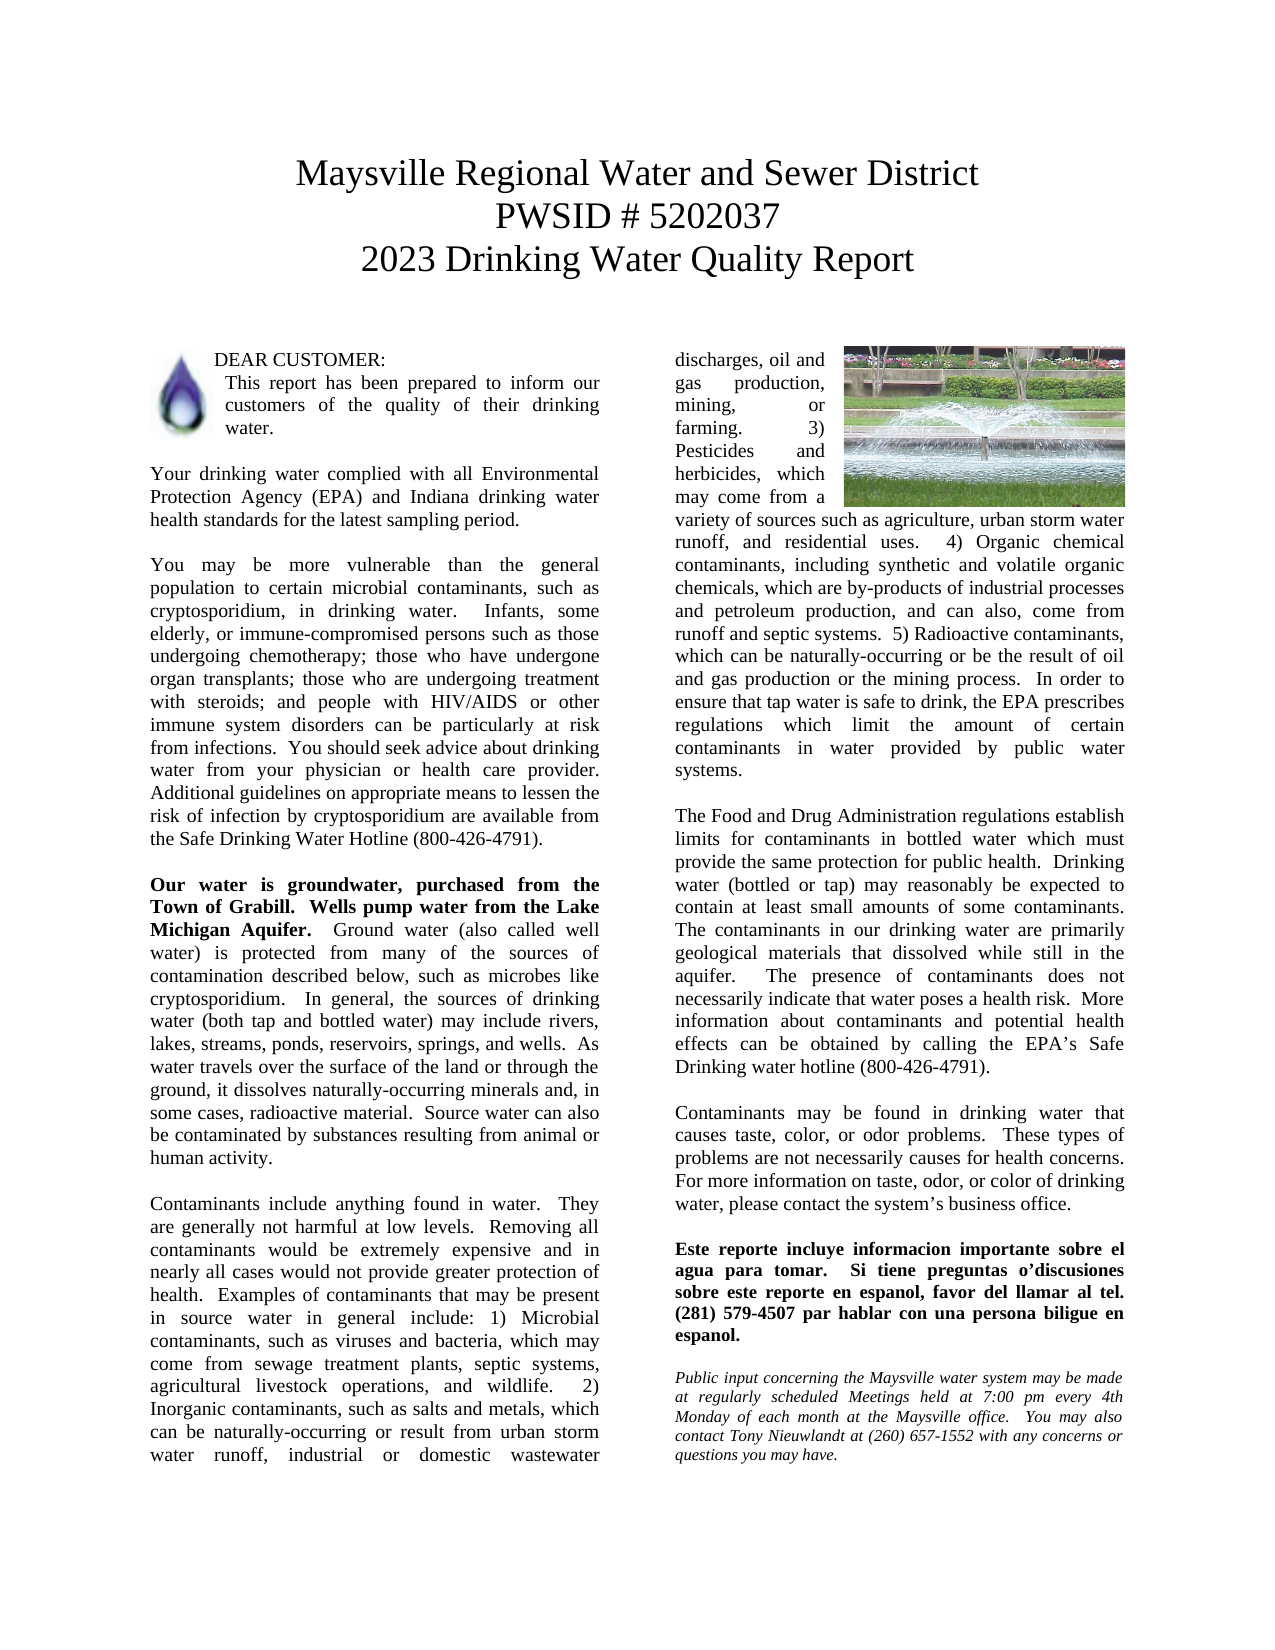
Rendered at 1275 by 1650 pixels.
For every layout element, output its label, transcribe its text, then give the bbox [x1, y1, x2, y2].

text Public input concerning the Maysville water system may be made at regularly scheduled Meetings held at 7:00 pm every 4th Monday of each month at the Maysville office. You may also contact Tony Nieuwlandt at (260) 657-1552 with any concerns or questions you may have. [675, 1368, 1125, 1464]
text Contaminants include anything found in water. They are generally not harmful at low levels. Removing all contaminants would be extremely expensive and in nearly all cases would not provide greater protection of health. Examples of contaminants that may be present in source water in general include: 1) Microbial contaminants, such as viruses and bacteria, which may come from sewage treatment plants, septic systems, agricultural livestock operations, and wildlife. 2) Inorganic contaminants, such as salts and metals, which can be naturally-occurring or result from urban storm water runoff, industrial or domestic wastewater discharges, oil and gas production, mining, or farming. 3) Pesticides and herbicides, which may come from a variety of sources such as agriculture, urban storm water runoff, and residential uses. 4) Organic chemical contaminants, including synthetic and volatile organic chemicals, which are by-products of industrial processes and petroleum production, and can also, come from runoff and septic systems. 5) Radioactive contaminants, which can be naturally-occurring or be the result of oil and gas production or the mining process. In order to ensure that tap water is safe to drink, the EPA prescribes regulations which limit the amount of certain contaminants in water provided by public water systems. [675, 348, 1125, 781]
text The Food and Drug Administration regulations establish limits for contaminants in bottled water which must provide the same protection for public health. Drinking water (bottled or tap) may reasonably be expected to contain at least small amounts of some contaminants. The contaminants in our drinking water are primarily geological materials that dissolved while still in the aquifer. The presence of contaminants does not necessarily indicate that water poses a health risk. More information about contaminants and potential health effects can be obtained by calling the EPA’s Safe Drinking water hotline (800-426-4791). [675, 804, 1125, 1078]
text Maysville Regional Water and Sewer District [150, 150, 1125, 193]
text PWSID # 5202037 [150, 193, 1125, 236]
text You may be more vulnerable than the general population to certain microbial contaminants, such as cryptosporidium, in drinking water. Infants, some elderly, or immune-compromised persons such as those undergoing chemotherapy; those who have undergone organ transplants; those who are undergoing treatment with steroids; and people with HIV/AIDS or other immune system disorders can be particularly at risk from infections. You should seek advice about drinking water from your physician or health care provider. Additional guidelines on appropriate means to lessen the risk of infection by cryptosporidium are available from the Safe Drinking Water Hotline (800-426-4791). [150, 553, 600, 850]
text Este reporte incluye informacion importante sobre el agua para tomar. Si tiene preguntas o’discusiones sobre este reporte en espanol, favor del llamar al tel. (281) 579-4507 par hablar con una persona biligue en espanol. [675, 1237, 1125, 1345]
text Contaminants include anything found in water. They are generally not harmful at low levels. Removing all contaminants would be extremely expensive and in nearly all cases would not provide greater protection of health. Examples of contaminants that may be present in source water in general include: 1) Microbial contaminants, such as viruses and bacteria, which may come from sewage treatment plants, septic systems, agricultural livestock operations, and wildlife. 2) Inorganic contaminants, such as salts and metals, which can be naturally-occurring or result from urban storm water runoff, industrial or domestic wastewater discharges, oil and gas production, mining, or farming. 3) Pesticides and herbicides, which may come from a variety of sources such as agriculture, urban storm water runoff, and residential uses. 4) Organic chemical contaminants, including synthetic and volatile organic chemicals, which are by-products of industrial processes and petroleum production, and can also, come from runoff and septic systems. 5) Radioactive contaminants, which can be naturally-occurring or be the result of oil and gas production or the mining process. In order to ensure that tap water is safe to drink, the EPA prescribes regulations which limit the amount of certain contaminants in water provided by public water systems. [150, 1192, 600, 1466]
text DEAR CUSTOMER: [150, 348, 600, 371]
text Our water is groundwater, purchased from the Town of Grabill. Wells pump water from the Lake Michigan Aquifer. Ground water (also called well water) is protected from many of the sources of contamination described below, such as microbes like cryptosporidium. In general, the sources of drinking water (both tap and bottled water) may include rivers, lakes, streams, ponds, reservoirs, springs, and wells. As water travels over the surface of the land or through the ground, it dissolves naturally-occurring minerals and, in some cases, radioactive material. Source water can also be contaminated by substances resulting from animal or human activity. [150, 872, 600, 1169]
text Your drinking water complied with all Environmental Protection Agency (EPA) and Indiana drinking water health standards for the latest sampling period. [150, 462, 600, 530]
text 2023 Drinking Water Quality Report [150, 236, 1125, 279]
text This report has been prepared to inform our customers of the quality of their drinking water. [225, 371, 600, 439]
text Contaminants may be found in drinking water that causes taste, color, or odor problems. These types of problems are not necessarily causes for health concerns. For more information on taste, odor, or color of drinking water, please contact the system’s business office. [675, 1101, 1125, 1215]
picture [150, 349, 214, 442]
